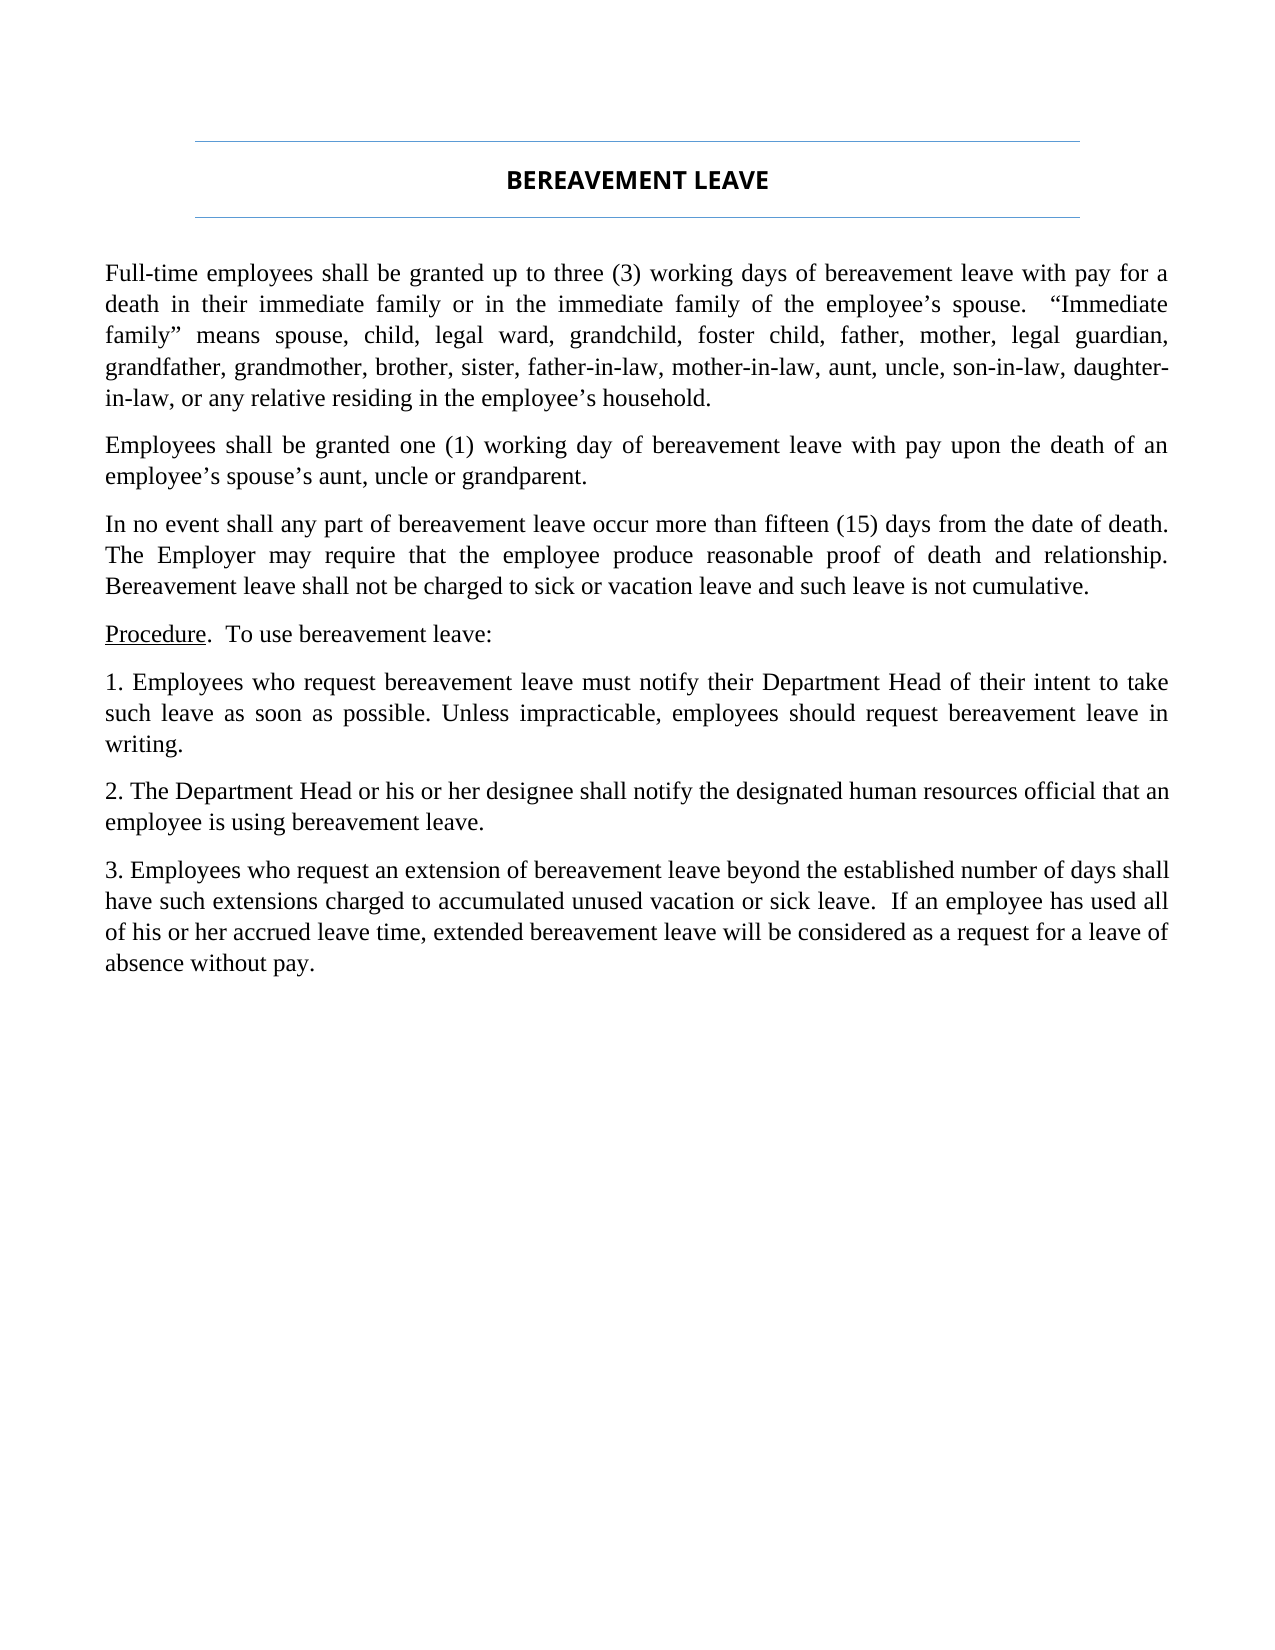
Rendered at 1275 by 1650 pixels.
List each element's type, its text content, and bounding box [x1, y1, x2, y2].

subtitle Bereavement Leave [195, 142, 1080, 217]
text 2. The Department Head or his or her designee shall notify the designated human resources official that an employee is using bereavement leave. [105, 776, 1170, 836]
text In no event shall any part of bereavement leave occur more than fifteen (15) days from the date of death. The Employer may require that the employee produce reasonable proof of death and relationship. Bereavement leave shall not be charged to sick or vacation leave and such leave is not cumulative. [105, 509, 1170, 600]
text Employees shall be granted one (1) working day of bereavement leave with pay upon the death of an employee’s spouse’s aunt, uncle or grandparent. [105, 430, 1170, 490]
text Procedure. To use bereavement leave: [105, 619, 1170, 648]
text Full-time employees shall be granted up to three (3) working days of bereavement leave with pay for a death in their immediate family or in the immediate family of the employee’s spouse. “Immediate family” means spouse, child, legal ward, grandchild, foster child, father, mother, legal guardian, grandfather, grandmother, brother, sister, father-in-law, mother-in-law, aunt, uncle, son-in-law, daughter-in-law, or any relative residing in the employee’s household. [105, 258, 1170, 411]
text 1. Employees who request bereavement leave must notify their Department Head of their intent to take such leave as soon as possible. Unless impracticable, employees should request bereavement leave in writing. [105, 667, 1170, 757]
text 3. Employees who request an extension of bereavement leave beyond the established number of days shall have such extensions charged to accumulated unused vacation or sick leave. If an employee has used all of his or her accrued leave time, extended bereavement leave will be considered as a request for a leave of absence without pay. [105, 855, 1170, 977]
